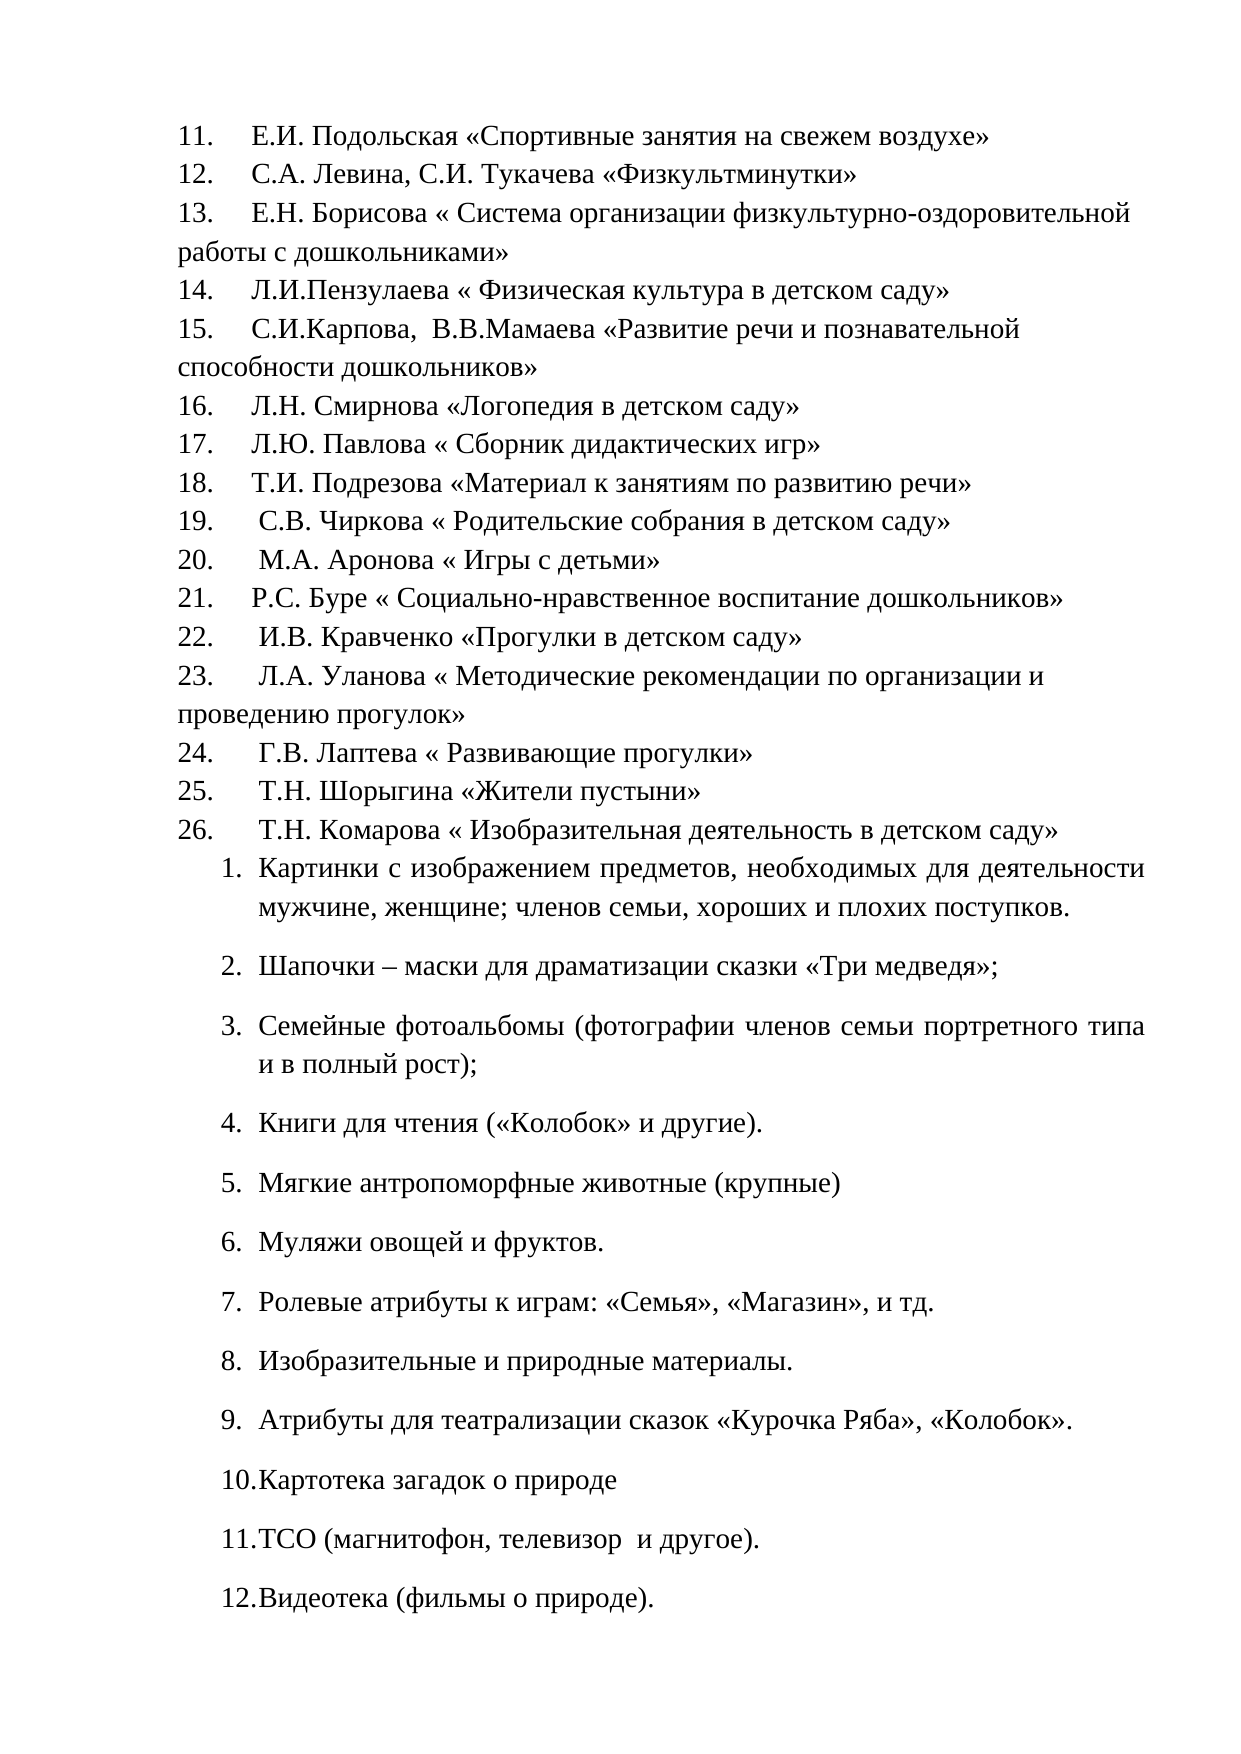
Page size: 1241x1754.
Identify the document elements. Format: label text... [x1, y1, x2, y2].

list Книги для чтения («Колобок» и другие). [221, 1106, 1146, 1139]
text 14. Л.И.Пензулаева « Физическая культура в детском саду» [177, 272, 1152, 306]
list Картотека загадок о природе [221, 1462, 1146, 1495]
list ТСО (магнитофон, телевизор и другое). [221, 1521, 1146, 1555]
text 17. Л.Ю. Павлова « Сборник дидактических игр» [177, 426, 1152, 460]
text 23. Л.А. Уланова « Методические рекомендации по организации и проведению прогулок» [177, 658, 1152, 730]
text 26. Т.Н. Комарова « Изобразительная деятельность в детском саду» [177, 812, 1152, 845]
text 20. М.А. Аронова « Игры с детьми» [177, 542, 1152, 576]
text 22. И.В. Кравченко «Прогулки в детском саду» [177, 619, 1152, 653]
text 15. С.И.Карпова, В.В.Мамаева «Развитие речи и познавательной способности дошкольников» [177, 311, 1152, 383]
list Семейные фотоальбомы (фотографии членов семьи портретного типа и в полный рост); [221, 1008, 1146, 1080]
list Атрибуты для театрализации сказок «Курочка Ряба», «Колобок». [221, 1402, 1146, 1436]
text 18. Т.И. Подрезова «Материал к занятиям по развитию речи» [177, 465, 1152, 498]
text 21. Р.С. Буре « Социально-нравственное воспитание дошкольников» [177, 581, 1152, 614]
list Картинки с изображением предметов, необходимых для деятельности мужчине, женщине; членов семьи, хороших и плохих поступков. [221, 850, 1146, 922]
text 11. Е.И. Подольская «Спортивные занятия на свежем воздухе» [177, 118, 1152, 152]
list Муляжи овощей и фруктов. [221, 1224, 1146, 1258]
list Мягкие антропоморфные животные (крупные) [221, 1165, 1146, 1198]
text 25. Т.Н. Шорыгина «Жители пустыни» [177, 773, 1152, 807]
list Ролевые атрибуты к играм: «Семья», «Магазин», и тд. [221, 1284, 1146, 1317]
list Шапочки – маски для драматизации сказки «Три медведя»; [221, 948, 1146, 982]
text 19. С.В. Чиркова « Родительские собрания в детском саду» [177, 503, 1152, 537]
list Изобразительные и природные материалы. [221, 1343, 1146, 1377]
text 12. С.А. Левина, С.И. Тукачева «Физкультминутки» [177, 157, 1152, 190]
text 13. Е.Н. Борисова « Система организации физкультурно-оздоровительной работы с дошкольниками» [177, 195, 1152, 267]
list Видеотека (фильмы о природе). [221, 1581, 1146, 1614]
text 16. Л.Н. Смирнова «Логопедия в детском саду» [177, 388, 1152, 421]
text 24. Г.В. Лаптева « Развивающие прогулки» [177, 735, 1152, 768]
